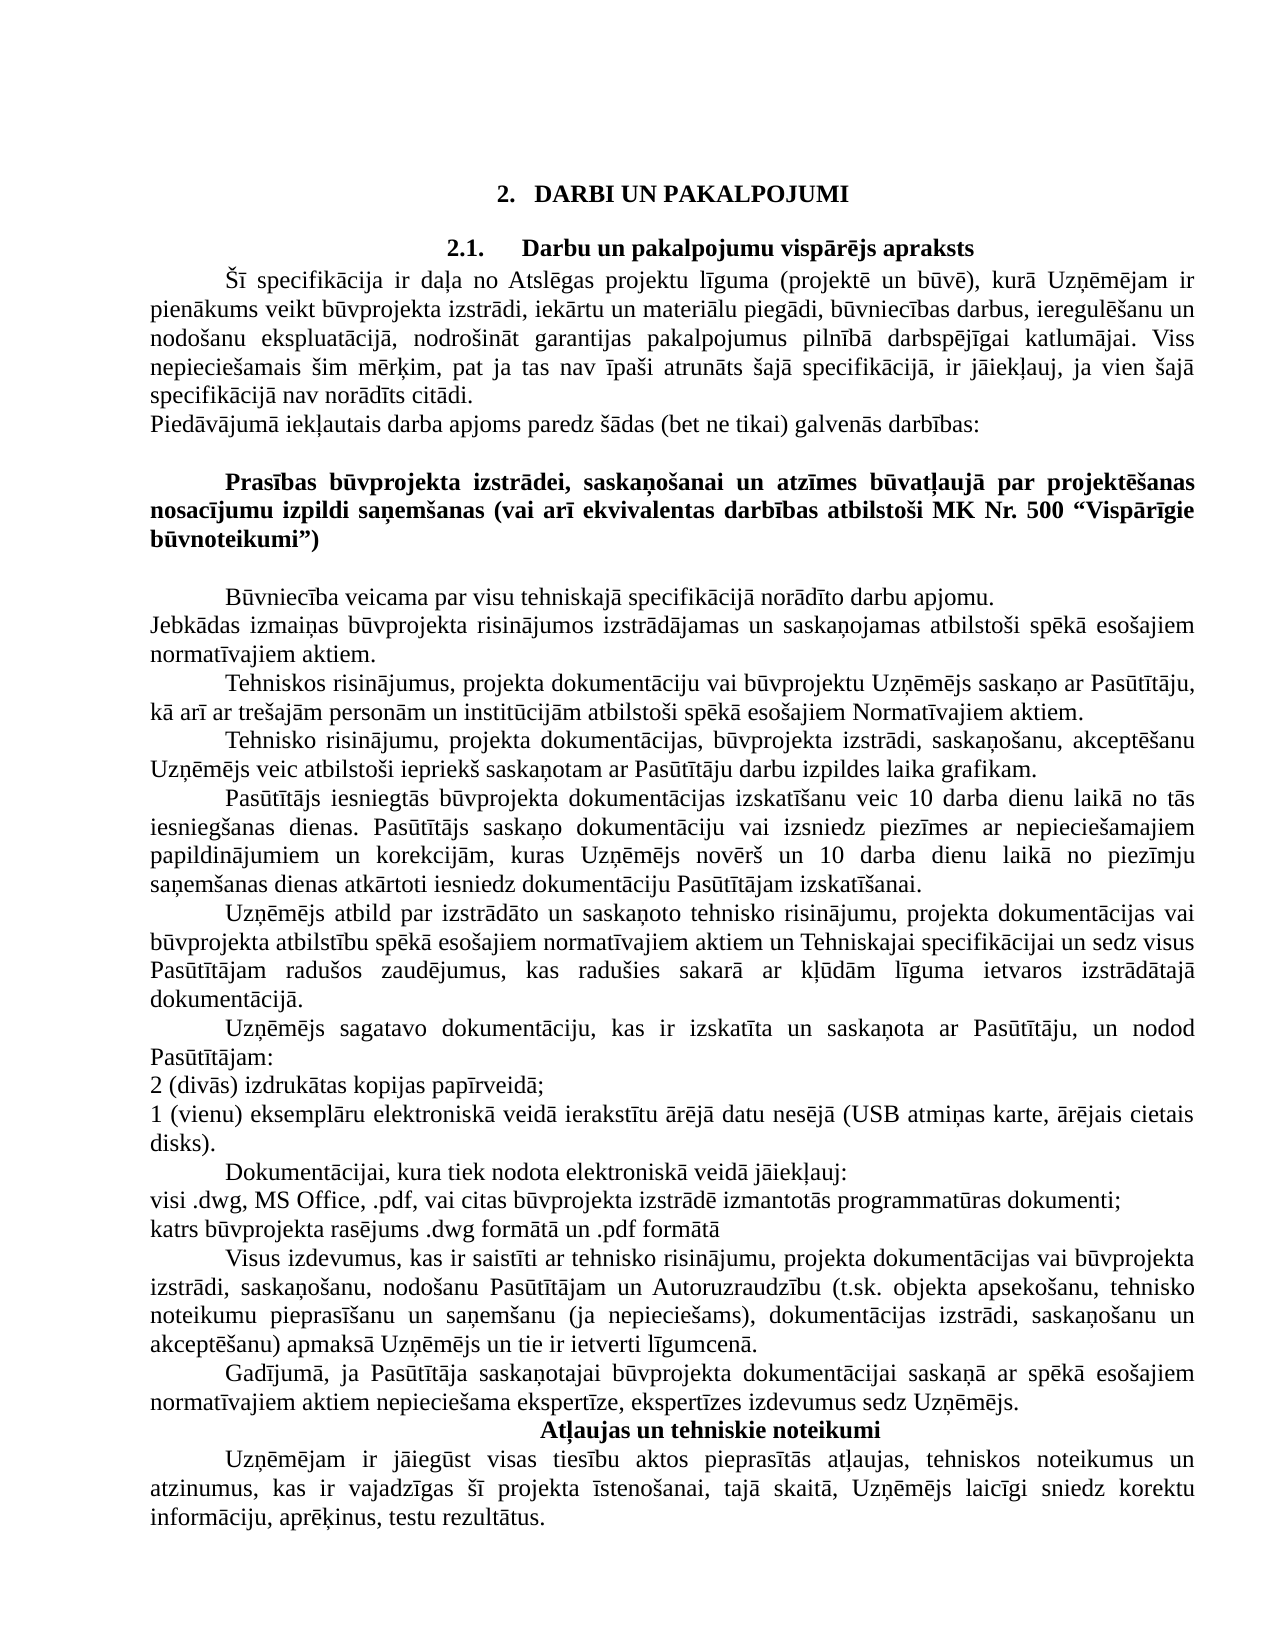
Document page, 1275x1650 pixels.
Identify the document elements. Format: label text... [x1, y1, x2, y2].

text Uzņēmējs sagatavo dokumentāciju, kas ir izskatīta un saskaņota ar Pasūtītāju, un nodod Pasūtītājam: [150, 1013, 1196, 1071]
text Prasības būvprojekta izstrādei, saskaņošanai un atzīmes būvatļaujā par projektēšanas nosacījumu izpildi saņemšanas (vai arī ekvivalentas darbības atbilstoši MK Nr. 500 “Vispārīgie būvnoteikumi”) [150, 467, 1196, 553]
text Atļaujas un tehniskie noteikumi [150, 1416, 1196, 1444]
text Tehnisko risinājumu, projekta dokumentācijas, būvprojekta izstrādi, saskaņošanu, akceptēšanu Uzņēmējs veic atbilstoši iepriekš saskaņotam ar Pasūtītāju darbu izpildes laika grafikam. [150, 726, 1196, 783]
text Pasūtītājs iesniegtās būvprojekta dokumentācijas izskatīšanu veic 10 darba dienu laikā no tās iesniegšanas dienas. Pasūtītājs saskaņo dokumentāciju vai izsniedz piezīmes ar nepieciešamajiem papildinājumiem un korekcijām, kuras Uzņēmējs novērš un 10 darba dienu laikā no piezīmju saņemšanas dienas atkārtoti iesniedz dokumentāciju Pasūtītājam izskatīšanai. [150, 783, 1196, 898]
text 2 (divās) izdrukātas kopijas papīrveidā; [150, 1071, 1196, 1099]
text Visus izdevumus, kas ir saistīti ar tehnisko risinājumu, projekta dokumentācijas vai būvprojekta izstrādi, saskaņošanu, nodošanu Pasūtītājam un Autoruzraudzību (t.sk. objekta apsekošanu, tehnisko noteikumu pieprasīšanu un saņemšanu (ja nepieciešams), dokumentācijas izstrādi, saskaņošanu un akceptēšanu) apmaksā Uzņēmējs un tie ir ietverti līgumcenā. [150, 1243, 1196, 1358]
text Gadījumā, ja Pasūtītāja saskaņotajai būvprojekta dokumentācijai saskaņā ar spēkā esošajiem normatīvajiem aktiem nepieciešama ekspertīze, ekspertīzes izdevumus sedz Uzņēmējs. [150, 1358, 1196, 1416]
text Uzņēmējs atbild par izstrādāto un saskaņoto tehnisko risinājumu, projekta dokumentācijas vai būvprojekta atbilstību spēkā esošajiem normatīvajiem aktiem un Tehniskajai specifikācijai un sedz visus Pasūtītājam radušos zaudējumus, kas radušies sakarā ar kļūdām līguma ietvaros izstrādātajā dokumentācijā. [150, 898, 1196, 1013]
text Dokumentācijai, kura tiek nodota elektroniskā veidā jāiekļauj: [150, 1157, 1196, 1186]
text 1 (vienu) eksemplāru elektroniskā veidā ierakstītu ārējā datu nesējā (USB atmiņas karte, ārējais cietais disks). [150, 1099, 1196, 1157]
text Šī specifikācija ir daļa no Atslēgas projektu līguma (projektē un būvē), kurā Uzņēmējam ir pienākums veikt būvprojekta izstrādi, iekārtu un materiālu piegādi, būvniecības darbus, ieregulēšanu un nodošanu ekspluatācijā, nodrošināt garantijas pakalpojumus pilnībā darbspējīgai katlumājai. Viss nepieciešamais šim mērķim, pat ja tas nav īpaši atrunāts šajā specifikācijā, ir jāiekļauj, ja vien šajā specifikācijā nav norādīts citādi. [150, 266, 1196, 409]
text Jebkādas izmaiņas būvprojekta risinājumos izstrādājamas un saskaņojamas atbilstoši spēkā esošajiem normatīvajiem aktiem. [150, 611, 1196, 668]
text Uzņēmējam ir jāiegūst visas tiesību aktos pieprasītās atļaujas, tehniskos noteikumus un atzinumus, kas ir vajadzīgas šī projekta īstenošanai, tajā skaitā, Uzņēmējs laicīgi sniedz korektu informāciju, aprēķinus, testu rezultātus. [150, 1444, 1196, 1531]
text Piedāvājumā iekļautais darba apjoms paredz šādas (bet ne tikai) galvenās darbības: [150, 409, 1196, 438]
text katrs būvprojekta rasējums .dwg formātā un .pdf formātā [150, 1214, 1196, 1243]
list Darbu un pakalpojumu vispārējs apraksts [225, 233, 1196, 261]
text Tehniskos risinājumus, projekta dokumentāciju vai būvprojektu Uzņēmējs saskaņo ar Pasūtītāju, kā arī ar trešajām personām un institūcijām atbilstoši spēkā esošajiem Normatīvajiem aktiem. [150, 668, 1196, 726]
text Būvniecība veicama par visu tehniskajā specifikācijā norādīto darbu apjomu. [150, 582, 1196, 611]
list DARBI UN PAKALPOJUMI [150, 179, 1196, 207]
text visi .dwg, MS Office, .pdf, vai citas būvprojekta izstrādē izmantotās programmatūras dokumenti; [150, 1186, 1196, 1214]
